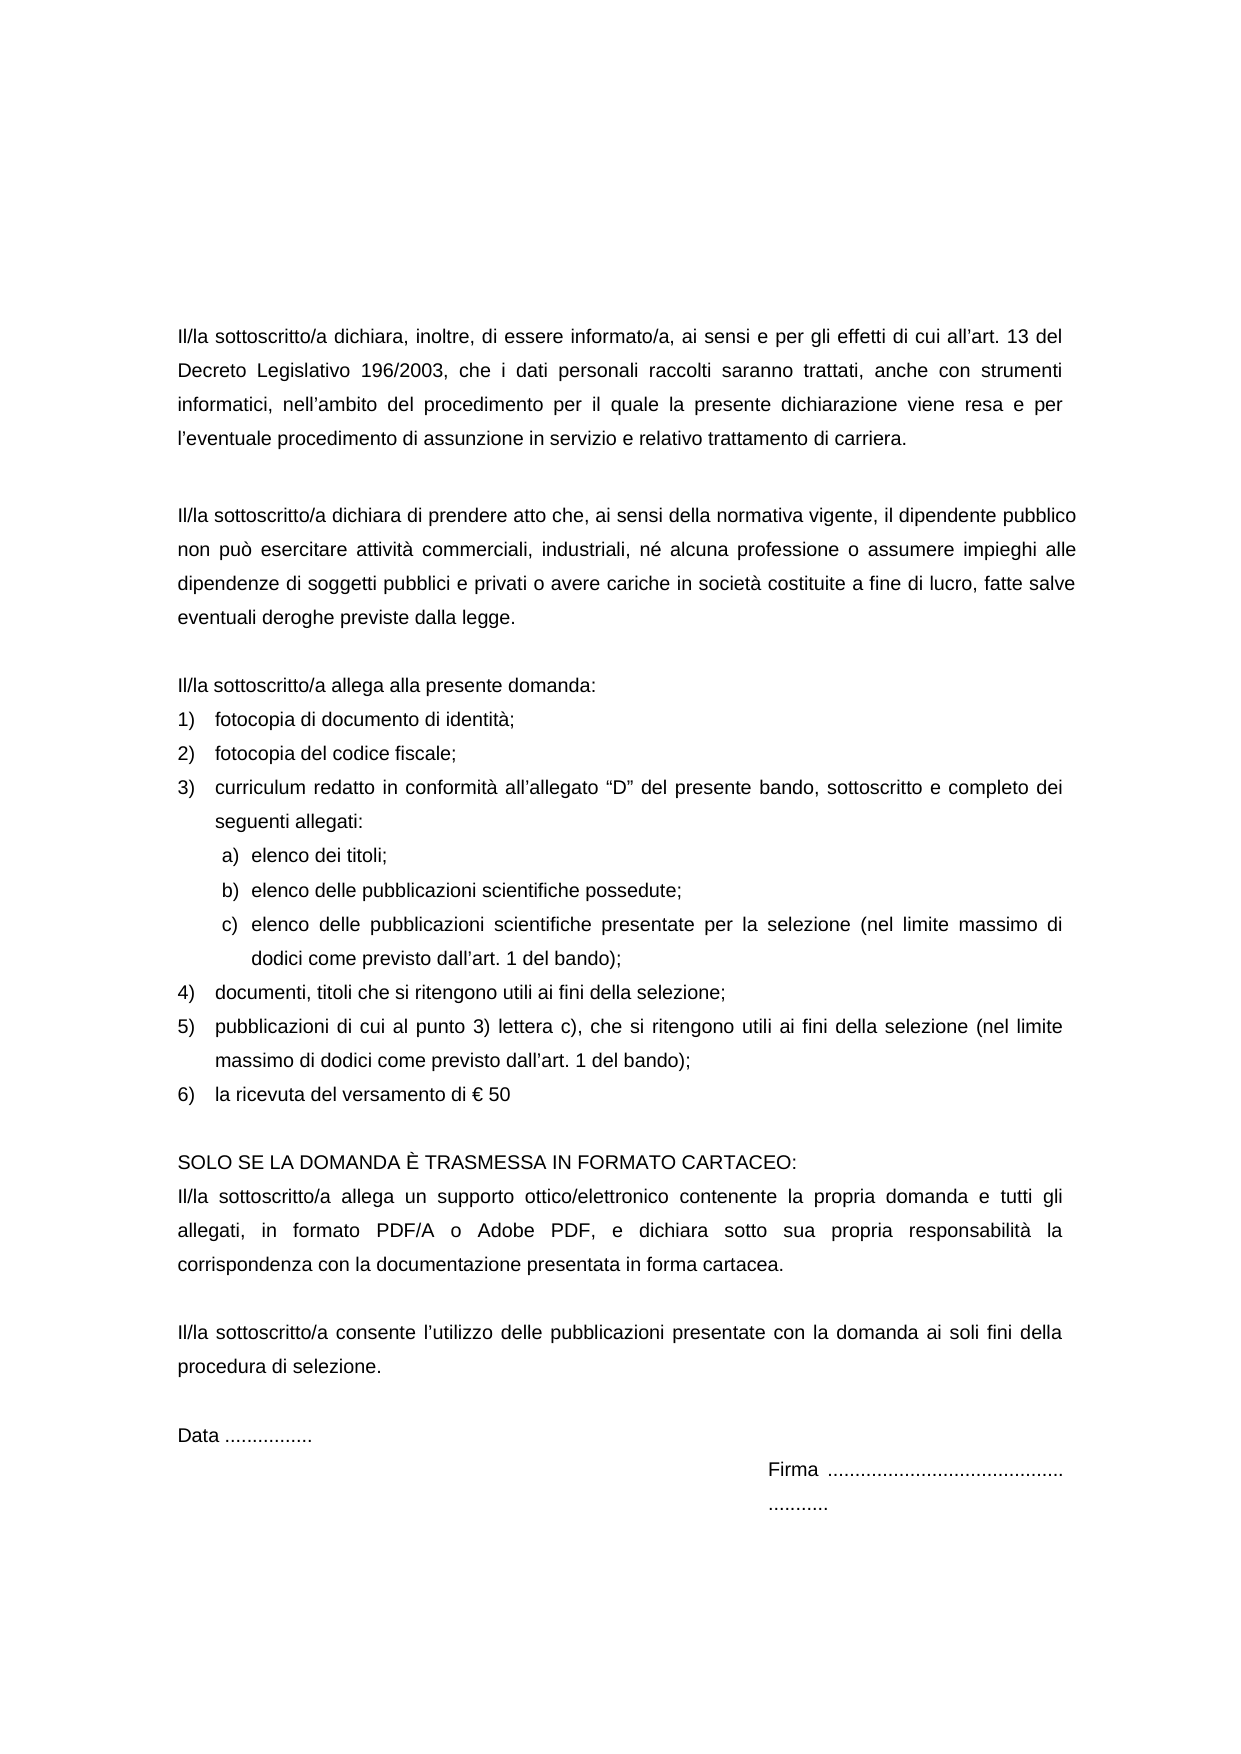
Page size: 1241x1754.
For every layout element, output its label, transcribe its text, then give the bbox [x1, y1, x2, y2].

text Il/la sottoscritto/a dichiara di prendere atto che, ai sensi della normativa vigente, il dipendente pubblico non può esercitare attività commerciali, industriali, né alcuna professione o assumere impieghi alle dipendenze di soggetti pubblici e privati o avere cariche in società costituite a fine di lucro, fatte salve eventuali deroghe previste dalla legge. [177, 504, 1078, 629]
text Il/la sottoscritto/a dichiara, inoltre, di essere informato/a, ai sensi e per gli effetti di cui all’art. 13 del Decreto Legislativo 196/2003, che i dati personali raccolti saranno trattati, anche con strumenti informatici, nell’ambito del procedimento per il quale la presente dichiarazione viene resa e per l’eventuale procedimento di assunzione in servizio e relativo trattamento di carriera. [177, 325, 1064, 450]
list fotocopia di documento di identità; [177, 708, 1064, 731]
text Il/la sottoscritto/a allega un supporto ottico/elettronico contenente la propria domanda e tutti gli allegati, in formato PDF/A o Adobe PDF, e dichiara sotto sua propria responsabilità la corrispondenza con la documentazione presentata in forma cartacea. [177, 1185, 1064, 1276]
text Firma ...................................................... [768, 1457, 1064, 1514]
text Il/la sottoscritto/a allega alla presente domanda: [177, 674, 1064, 697]
list elenco delle pubblicazioni scientifiche possedute; [222, 878, 1064, 901]
text Il/la sottoscritto/a consente l’utilizzo delle pubblicazioni presentate con la domanda ai soli fini della procedura di selezione. [177, 1321, 1064, 1378]
text Data ................ [177, 1423, 1064, 1446]
list elenco delle pubblicazioni scientifiche presentate per la selezione (nel limite massimo di dodici come previsto dall’art. 1 del bando); [222, 912, 1064, 969]
list pubblicazioni di cui al punto 3) lettera c), che si ritengono utili ai fini della selezione (nel limite massimo di dodici come previsto dall’art. 1 del bando); [177, 1015, 1064, 1071]
list curriculum redatto in conformità all’allegato “D” del presente bando, sottoscritto e completo dei seguenti allegati: [177, 776, 1064, 833]
list fotocopia del codice fiscale; [177, 742, 1064, 765]
list documenti, titoli che si ritengono utili ai fini della selezione; [177, 981, 1064, 1003]
list la ricevuta del versamento di € 50 [177, 1083, 1064, 1106]
text SOLO SE LA DOMANDA È TRASMESSA IN FORMATO CARTACEO: [177, 1151, 1064, 1174]
list elenco dei titoli; [222, 844, 1064, 867]
